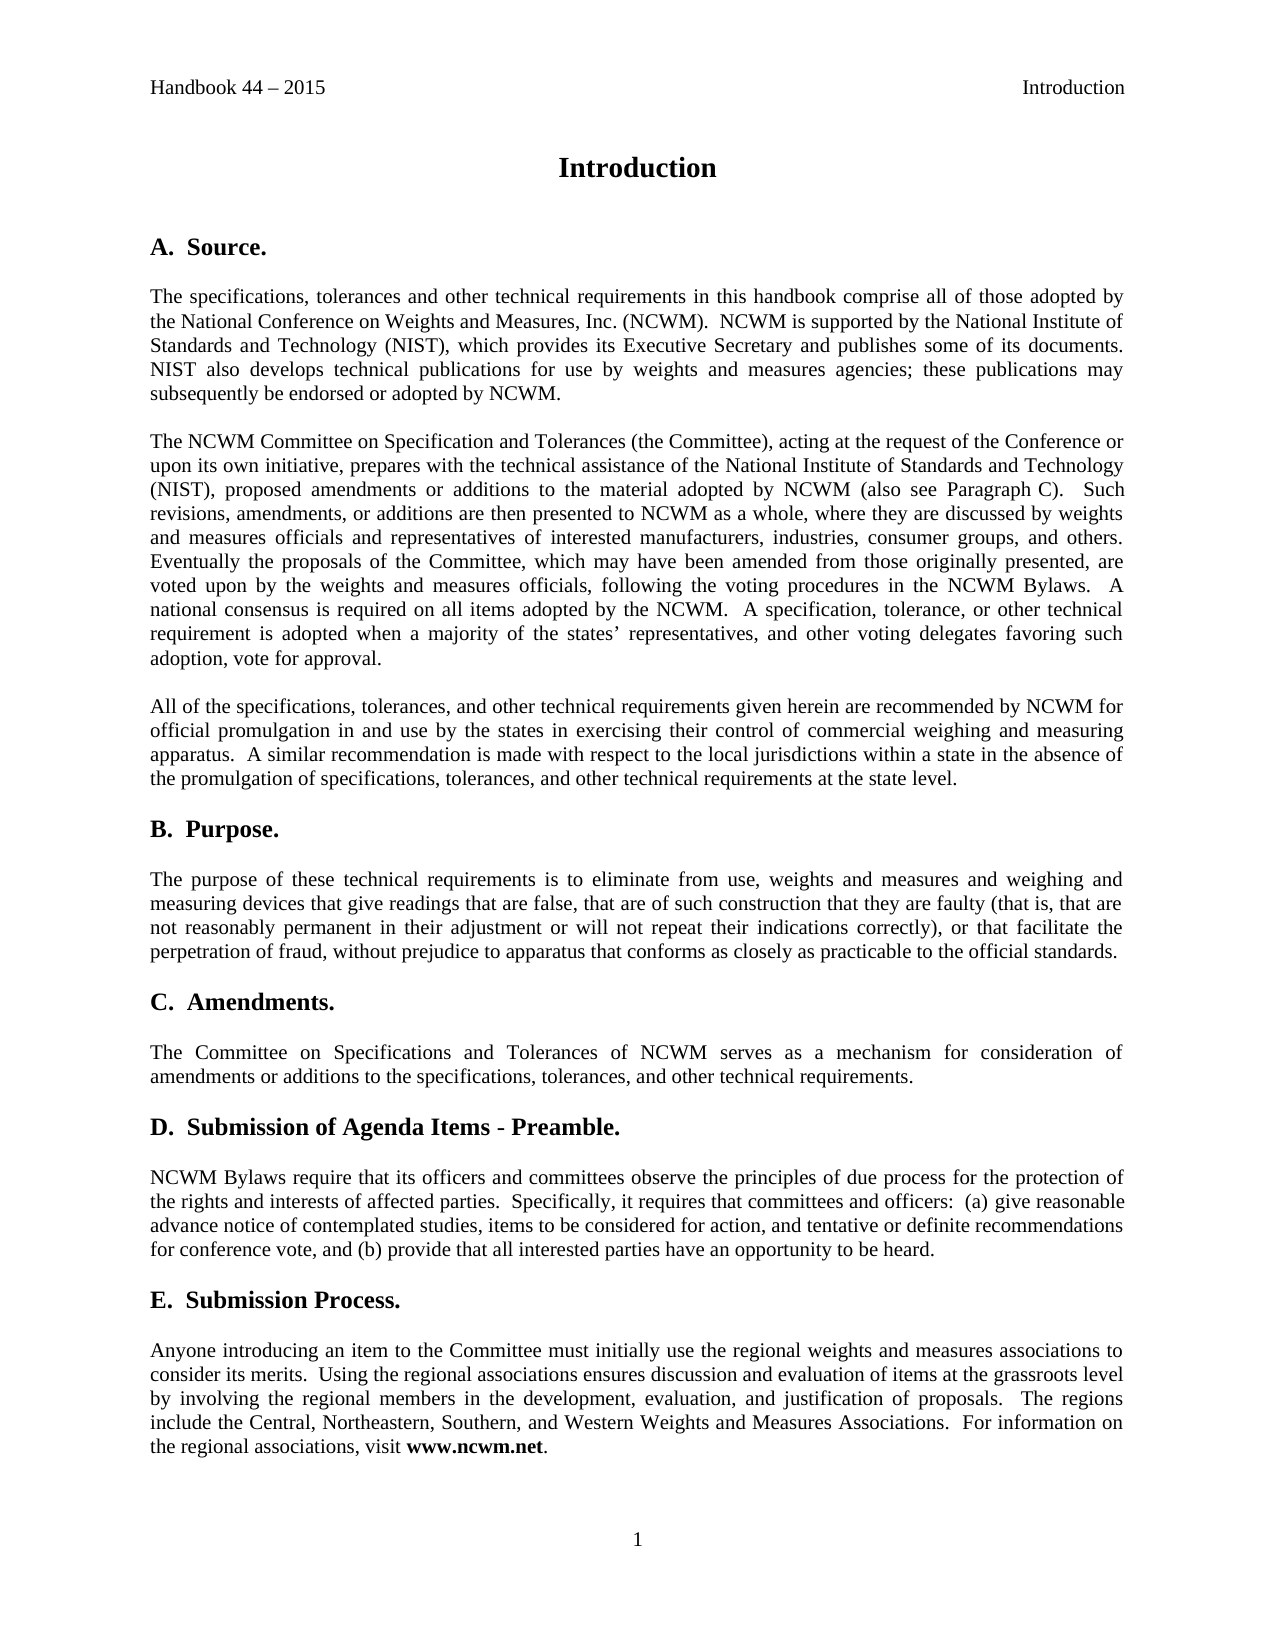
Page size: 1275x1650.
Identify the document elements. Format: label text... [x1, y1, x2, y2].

text B. Purpose. [150, 814, 1125, 843]
text E. Submission Process. [150, 1285, 1125, 1314]
text Anyone introducing an item to the Committee must initially use the regional weights and measures associations to consider its merits. Using the regional associations ensures discussion and evaluation of items at the grassroots level by involving the regional members in the development, evaluation, and justification of proposals. The regions include the Central, Northeastern, Southern, and Western Weights and Measures Associations. For information on the regional associations, visit www.ncwm.net. [150, 1338, 1125, 1458]
text All of the specifications, tolerances, and other technical requirements given herein are recommended by NCWM for official promulgation in and use by the states in exercising their control of commercial weighing and measuring apparatus. A similar recommendation is made with respect to the local jurisdictions within a state in the absence of the promulgation of specifications, tolerances, and other technical requirements at the state level. [150, 693, 1125, 790]
text The Committee on Specifications and Tolerances of NCWM serves as a mechanism for consideration of amendments or additions to the specifications, tolerances, and other technical requirements. [150, 1040, 1125, 1088]
text D. Submission of Agenda Items - Preamble. [150, 1112, 1125, 1141]
text The purpose of these technical requirements is to eliminate from use, weights and measures and weighing and measuring devices that give readings that are false, that are of such construction that they are faulty (that is, that are not reasonably permanent in their adjustment or will not repeat their indications correctly), or that facilitate the perpetration of fraud, without prejudice to apparatus that conforms as closely as practicable to the official standards. [150, 867, 1125, 963]
text A. Source. [150, 232, 1125, 260]
text NCWM Bylaws require that its officers and committees observe the principles of due process for the protection of the rights and interests of affected parties. Specifically, it requires that committees and officers: (a) give reasonable advance notice of contemplated studies, items to be considered for action, and tentative or definite recommendations for conference vote, and (b) provide that all interested parties have an opportunity to be heard. [150, 1165, 1125, 1261]
text The NCWM Committee on Specification and Tolerances (the Committee), acting at the request of the Conference or upon its own initiative, prepares with the technical assistance of the National Institute of Standards and Technology (NIST), proposed amendments or additions to the material adopted by NCWM (also see Paragraph C). Such revisions, amendments, or additions are then presented to NCWM as a whole, where they are discussed by weights and measures officials and representatives of interested manufacturers, industries, consumer groups, and others. Eventually the proposals of the Committee, which may have been amended from those originally presented, are voted upon by the weights and measures officials, following the voting procedures in the NCWM Bylaws. A national consensus is required on all items adopted by the NCWM. A specification, tolerance, or other technical requirement is adopted when a majority of the states’ representatives, and other voting delegates favoring such adoption, vote for approval. [150, 429, 1125, 669]
text C. Amendments. [150, 987, 1125, 1016]
subtitle Introduction [150, 150, 1125, 183]
text The specifications, tolerances and other technical requirements in this handbook comprise all of those adopted by the National Conference on Weights and Measures, Inc. (NCWM). NCWM is supported by the National Institute of Standards and Technology (NIST), which provides its Executive Secretary and publishes some of its documents. NIST also develops technical publications for use by weights and measures agencies; these publications may subsequently be endorsed or adopted by NCWM. [150, 284, 1125, 405]
